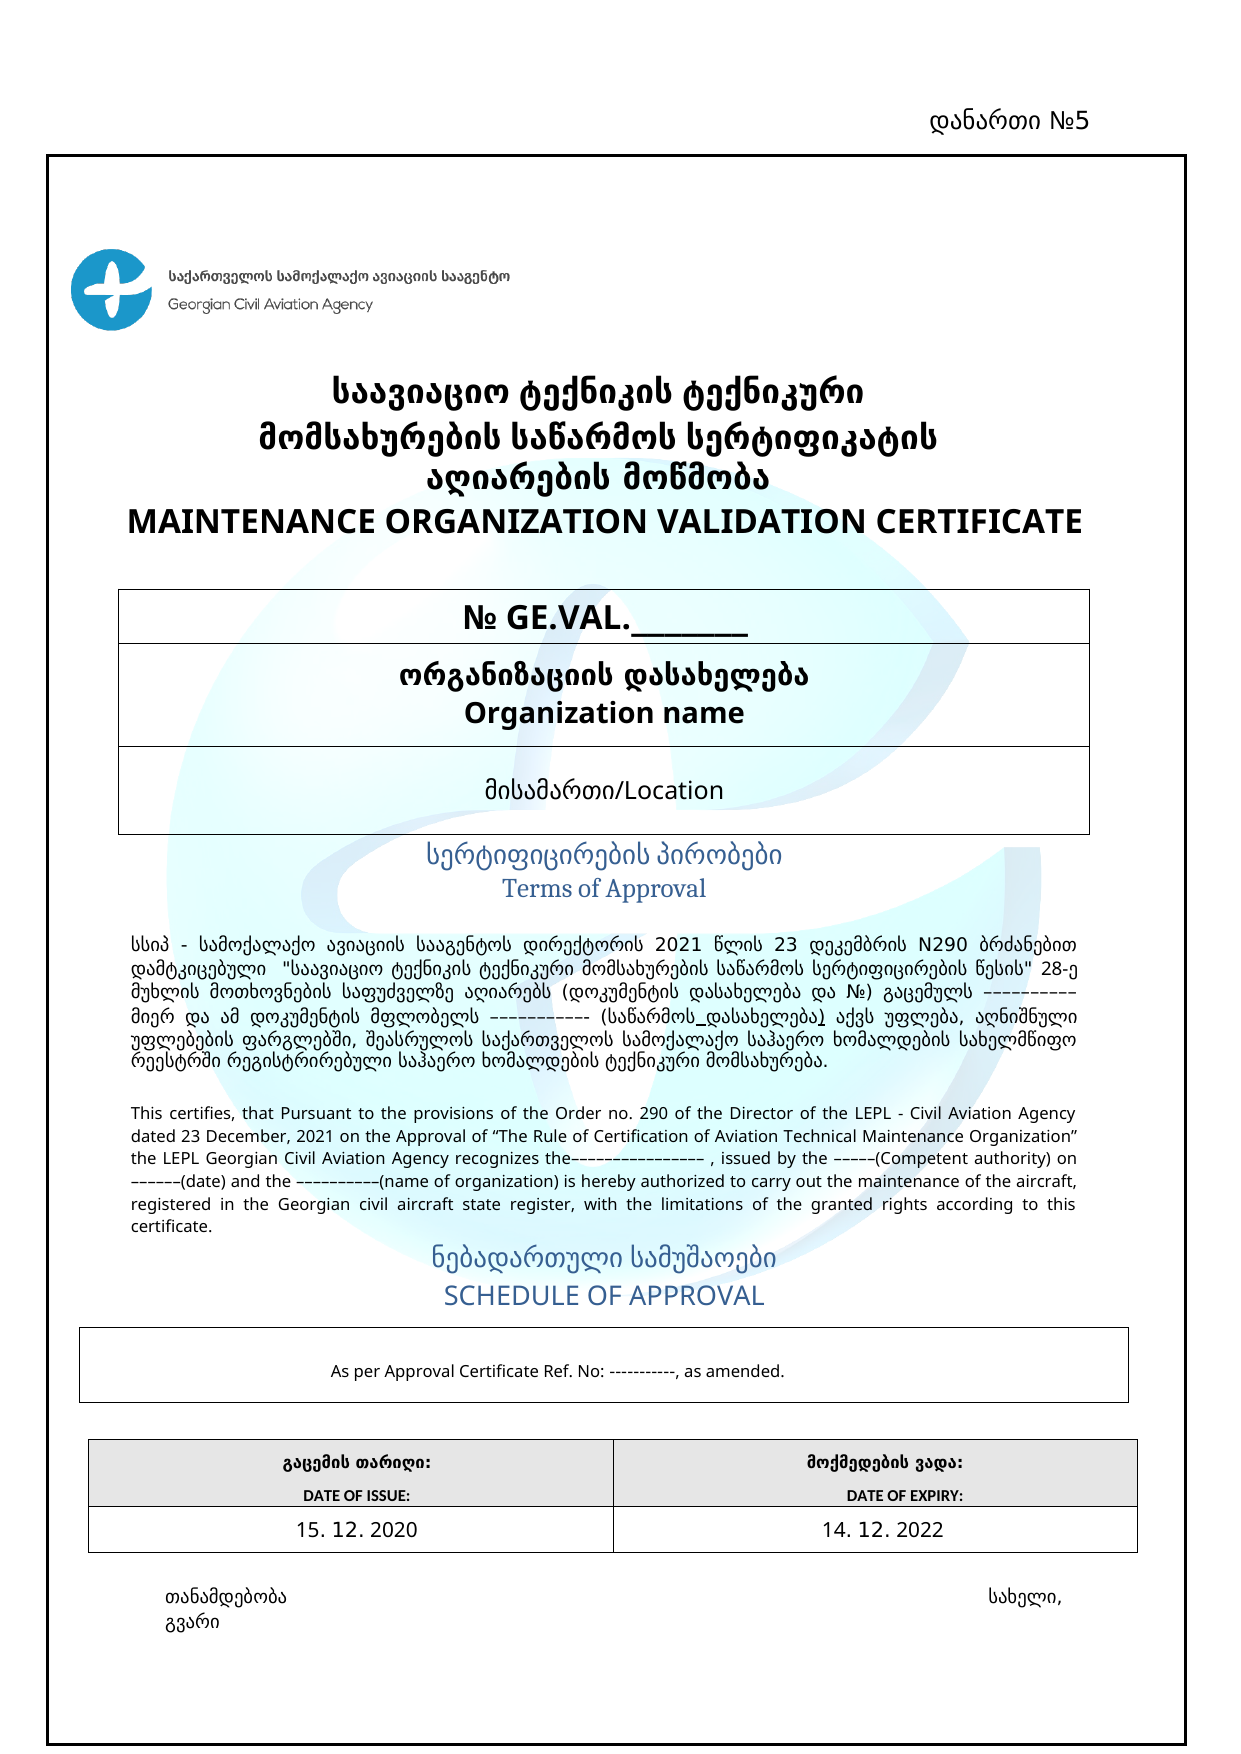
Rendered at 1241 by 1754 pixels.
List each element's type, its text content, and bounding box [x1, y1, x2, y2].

text MAINTENANCE ORGANIZATION VALIDATION CERTIFICATE [118, 498, 1092, 543]
picture [49, 224, 537, 351]
text This certifies, that Pursuant to the provisions of the Order no. 290 of the Director of the LEPL - Civil Aviation Agency dated 23 December, 2021 on the Approval of “The Rule of Certification of Aviation Technical Maintenance Organization” the LEPL Georgian Civil Aviation Agency recognizes the–––––––––––––––– , issued by the –––––(Competent authority) on ––––––(date) and the ––––––––––(name of organization) is hereby authorized to carry out the maintenance of the aircraft, registered in the Georgian civil aircraft state register, with the limitations of the granted rights according to this certificate. [131, 1101, 1078, 1238]
text დანართი №5 [118, 102, 1090, 137]
text Terms of Approval [118, 873, 1090, 904]
text SCHEDULE OF APPROVAL [118, 1277, 1090, 1313]
table_header გაცემის თარიღი: DATE OF ISSUE: [89, 1440, 613, 1506]
table_cell ორგანიზაციის დასახელება Organization name [119, 644, 1089, 746]
table_cell 14. 12. 2022 [614, 1507, 1137, 1552]
table_header მოქმედების ვადა: DATE OF EXPIRY: [614, 1440, 1137, 1506]
table_cell მისამართი/Location [119, 747, 1089, 833]
table_header № GE.VAL._______ [119, 590, 1089, 643]
text თანამდებობა სახელი, გვარი [165, 1586, 1092, 1634]
text სსიპ - სამოქალაქო ავიაციის სააგენტოს დირექტორის 2021 წლის 23 დეკემბრის N290 ბრძანებით დამტკიცებული "საავიაციო ტექნიკის ტექნიკური მომსახურების საწარმოს სერტიფიცირების წესის" 28-ე მუხლის მოთხოვნების საფუძველზე აღიარებს (დოკუმენტის დასახელება და №) გაცემულს –––––––––– მიერ და ამ დოკუმენტის მფლობელს ––––––––––- (საწარმოს დასახელება) აქვს უფლება, აღნიშნული უფლებების ფარგლებში, შეასრულოს საქართველოს სამოქალაქო საჰაერო ხომალდების სახელმწიფო რეესტრში რეგისტრირებული საჰაერო ხომალდების ტექნიკური მომსახურება. [131, 934, 1078, 1072]
text საავიაციო ტექნიკის ტექნიკური მომსახურების საწარმოს სერტიფიკატის აღიარების მოწმობა [236, 368, 960, 498]
table_cell 15. 12. 2020 [89, 1507, 613, 1552]
text ნებადართული სამუშაოები [118, 1239, 1090, 1276]
text სერტიფიცირების პირობები [118, 836, 1090, 872]
